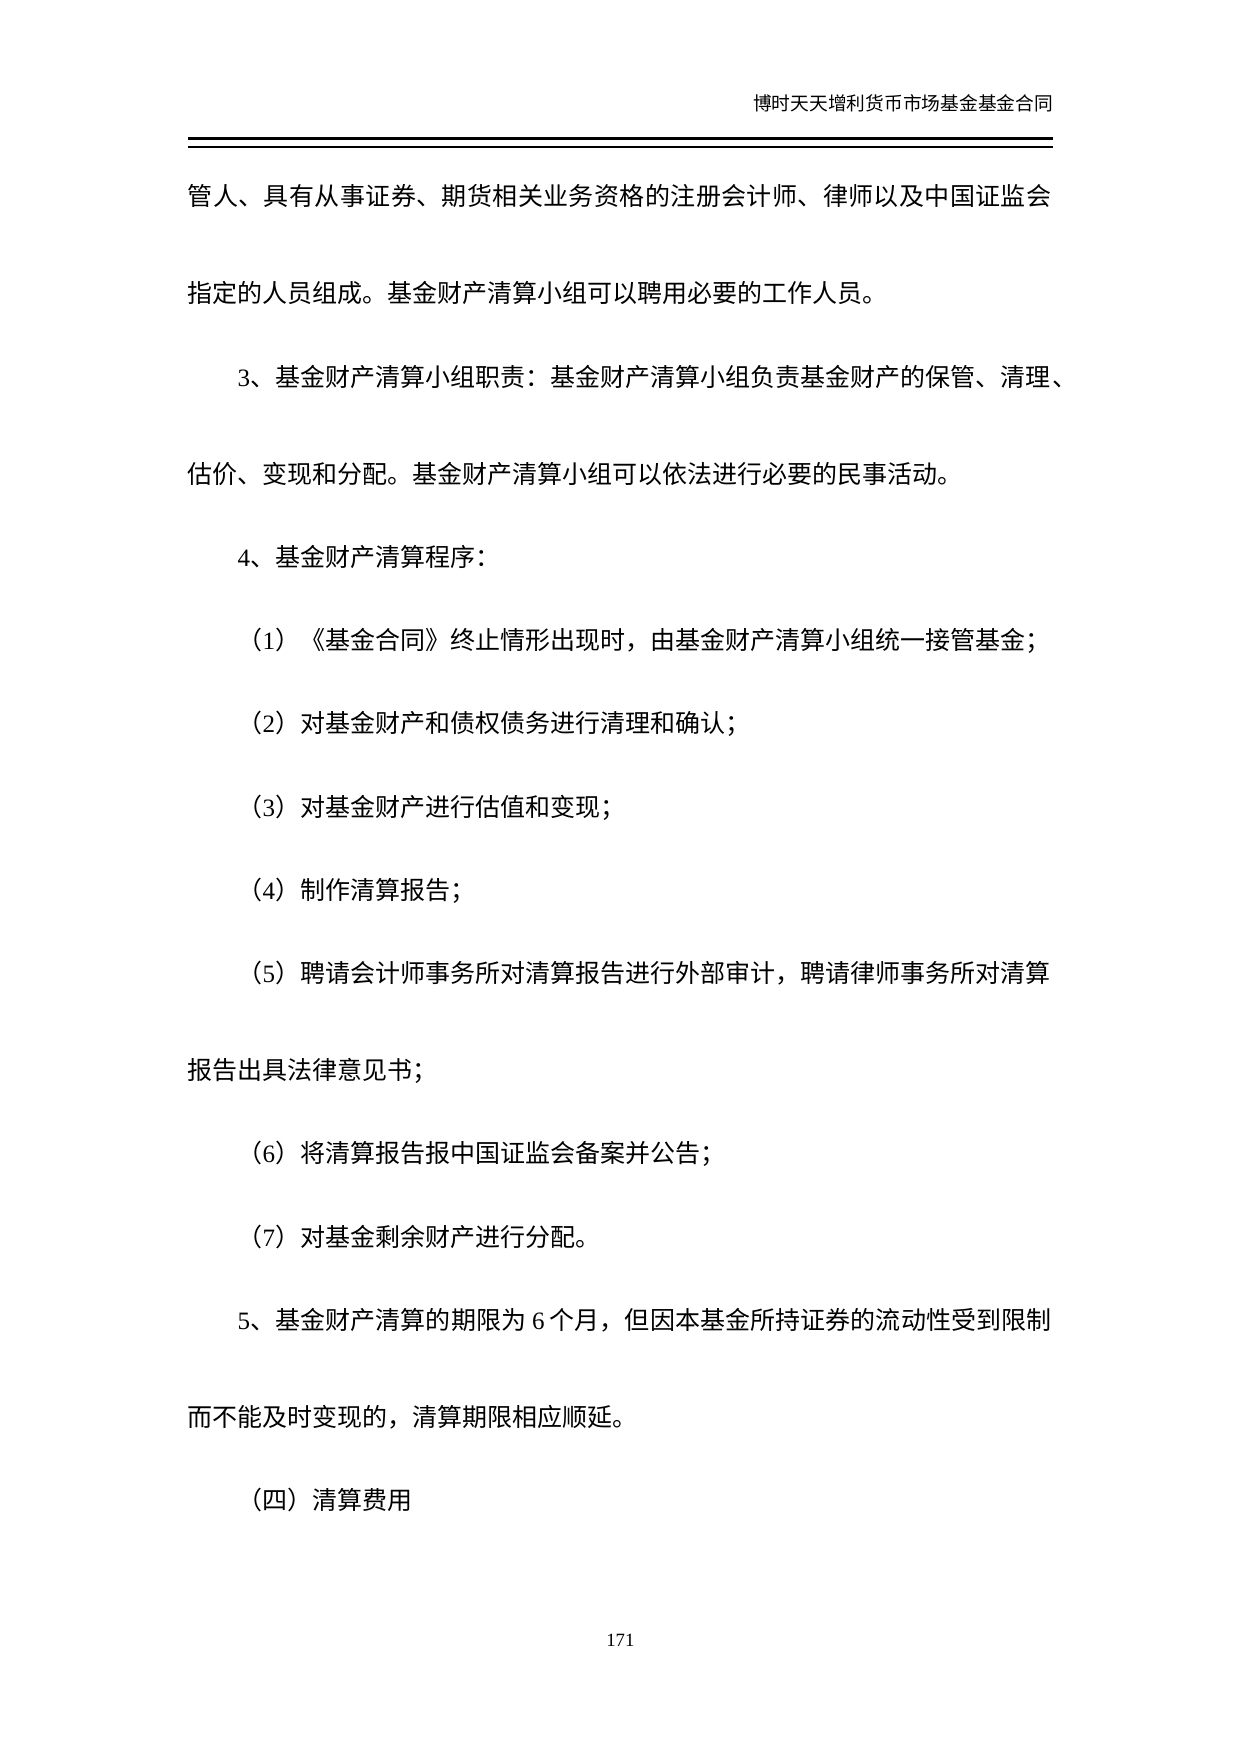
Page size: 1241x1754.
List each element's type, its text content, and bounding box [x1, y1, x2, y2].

text 3、基金财产清算小组职责：基金财产清算小组负责基金财产的保管、清理、估价、变现和分配。基金财产清算小组可以依法进行必要的民事活动。 [187, 343, 1053, 505]
text （四）清算费用 [187, 1466, 1053, 1531]
text （4）制作清算报告； [187, 856, 1053, 921]
text （5）聘请会计师事务所对清算报告进行外部审计，聘请律师事务所对清算报告出具法律意见书； [187, 939, 1053, 1101]
text 5、基金财产清算的期限为6个月，但因本基金所持证券的流动性受到限制而不能及时变现的，清算期限相应顺延。 [187, 1286, 1053, 1448]
text （1）《基金合同》终止情形出现时，由基金财产清算小组统一接管基金； [187, 606, 1053, 671]
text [187, 162, 1053, 324]
text （2）对基金财产和债权债务进行清理和确认； [187, 689, 1053, 754]
text 4、基金财产清算程序： [187, 523, 1053, 588]
text （7）对基金剩余财产进行分配。 [187, 1203, 1053, 1268]
text （6）将清算报告报中国证监会备案并公告； [187, 1119, 1053, 1184]
text （3）对基金财产进行估值和变现； [187, 773, 1053, 838]
